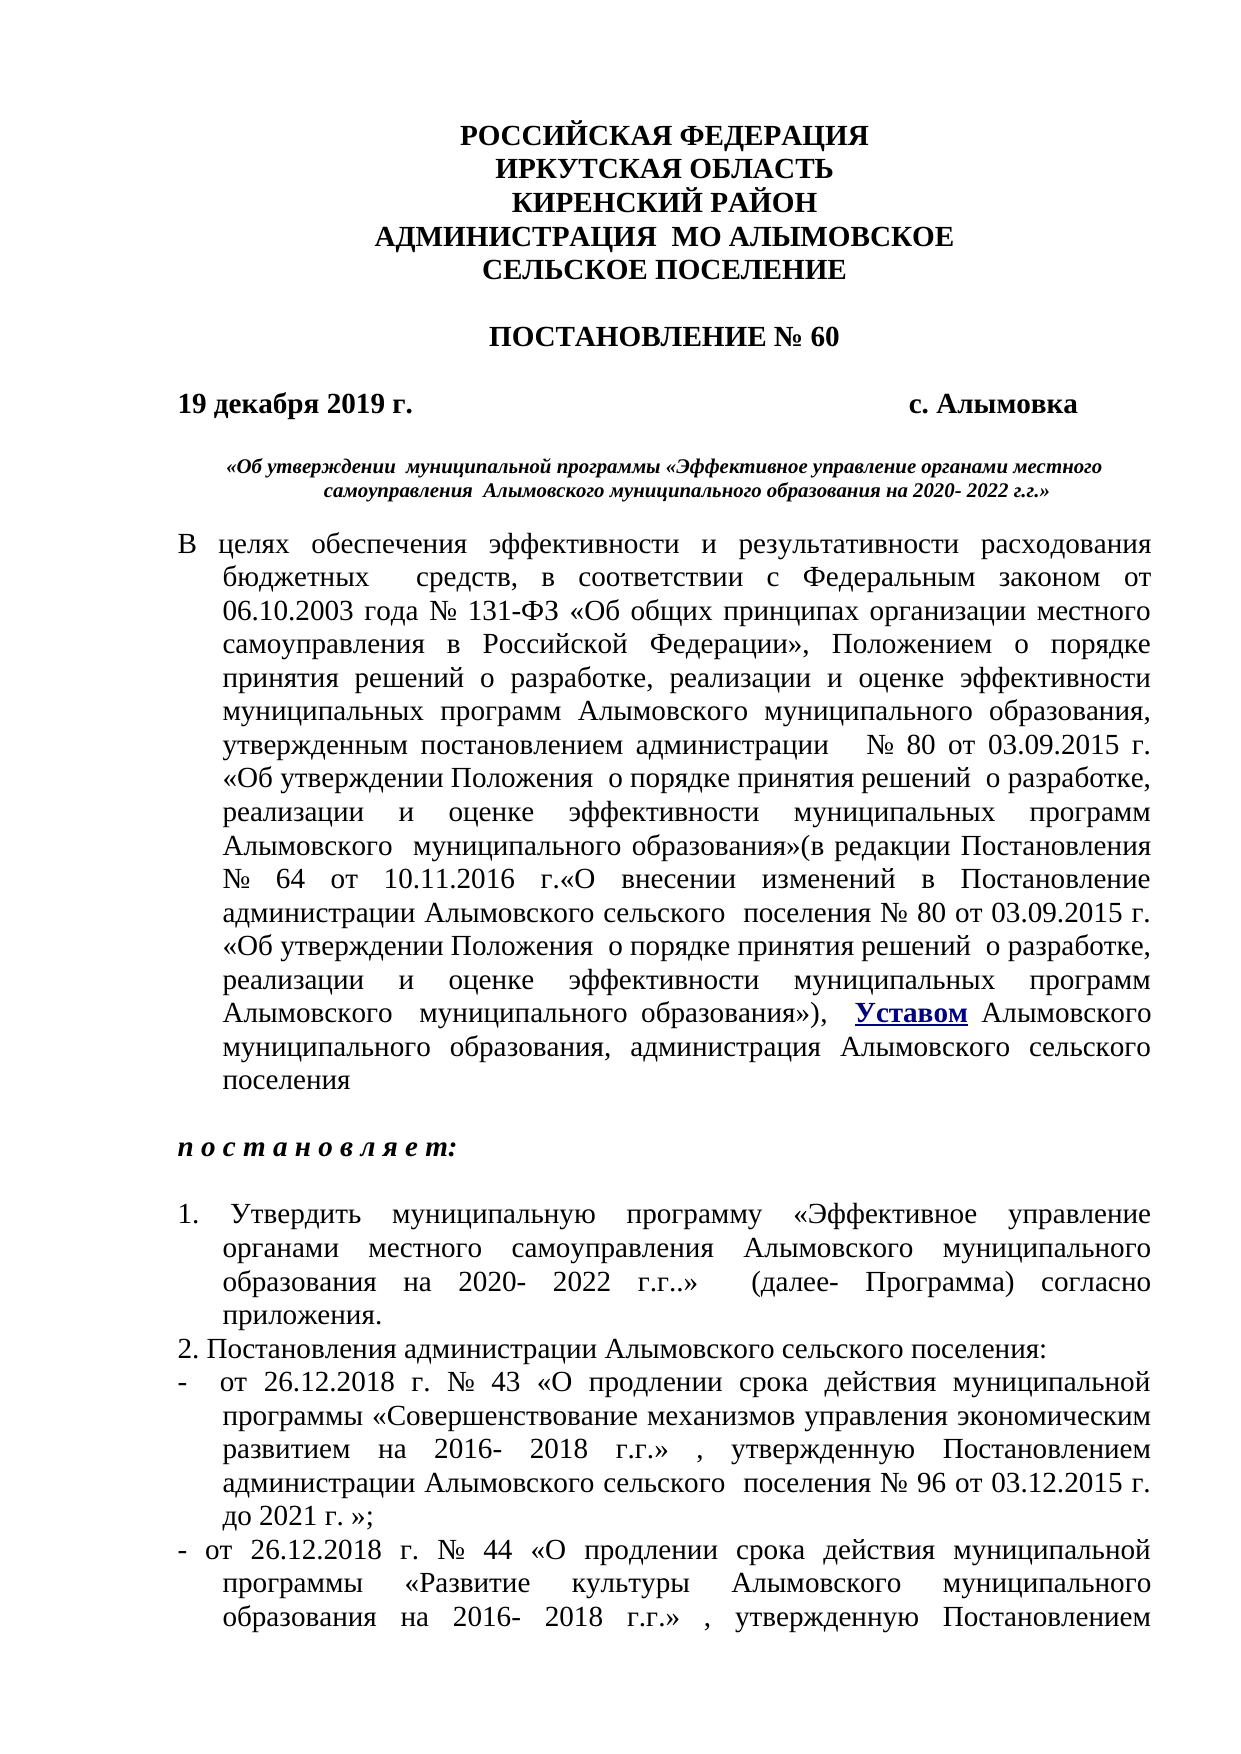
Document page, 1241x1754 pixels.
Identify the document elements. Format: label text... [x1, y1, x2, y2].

list - от 26.12.2018 г. № 43 «О продлении срока действия муниципальной программы «Совершенствование механизмов управления экономическим развитием на 2016- 2018 г.г.» , утвержденную Постановлением администрации Алымовского сельского поселения № 96 от 03.12.2015 г. до 2021 г. »; [177, 1364, 1152, 1532]
list РОССИЙСКАЯ ФЕДЕРАЦИЯ [177, 118, 1152, 152]
list 2. Постановления администрации Алымовского сельского поселения: [177, 1331, 1152, 1364]
list АДМИНИСТРАЦИЯ МО АЛЫМОВСКОЕ [177, 219, 1152, 252]
list КИРЕНСКИЙ РАЙОН [177, 185, 1152, 219]
list СЕЛЬСКОЕ ПОСЕЛЕНИЕ [177, 252, 1152, 286]
list ИРКУТСКАЯ ОБЛАСТЬ [177, 152, 1152, 185]
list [177, 1532, 1152, 1633]
list В целях обеспечения эффективности и результативности расходования бюджетных средств, в соответствии с Федеральным законом от 06.10.2003 года № 131-ФЗ «Об общих принципах организации местного самоуправления в Российской Федерации», Положением о порядке принятия решений о разработке, реализации и оценке эффективности муниципальных программ Алымовского муниципального образования, утвержденным постановлением администрации № 80 от 03.09.2015 г. «Об утверждении Положения о порядке принятия решений о разработке, реализации и оценке эффективности муниципальных программ Алымовского муниципального образования»(в редакции Постановления № 64 от 10.11.2016 г.«О внесении изменений в Постановление администрации Алымовского сельского поселения № 80 от 03.09.2015 г. «Об утверждении Положения о порядке принятия решений о разработке, реализации и оценке эффективности муниципальных программ Алымовского муниципального образования»), Уставом Алымовского муниципального образования, администрация Алымовского сельского поселения [177, 526, 1152, 1096]
list «Об утверждении муниципальной программы «Эффективное управление органами местного самоуправления Алымовского муниципального образования на 2020- 2022 г.г.» [177, 453, 1152, 502]
list ПОСТАНОВЛЕНИЕ № 60 [177, 319, 1152, 353]
list 1. Утвердить муниципальную программу «Эффективное управление органами местного самоуправления Алымовского муниципального образования на 2020- 2022 г.г..» (далее- Программа) согласно приложения. [177, 1197, 1152, 1331]
list 19 декабря 2019 г. с. Алымовка [177, 386, 1152, 420]
list п о с т а н о в л я е т: [177, 1129, 1152, 1163]
